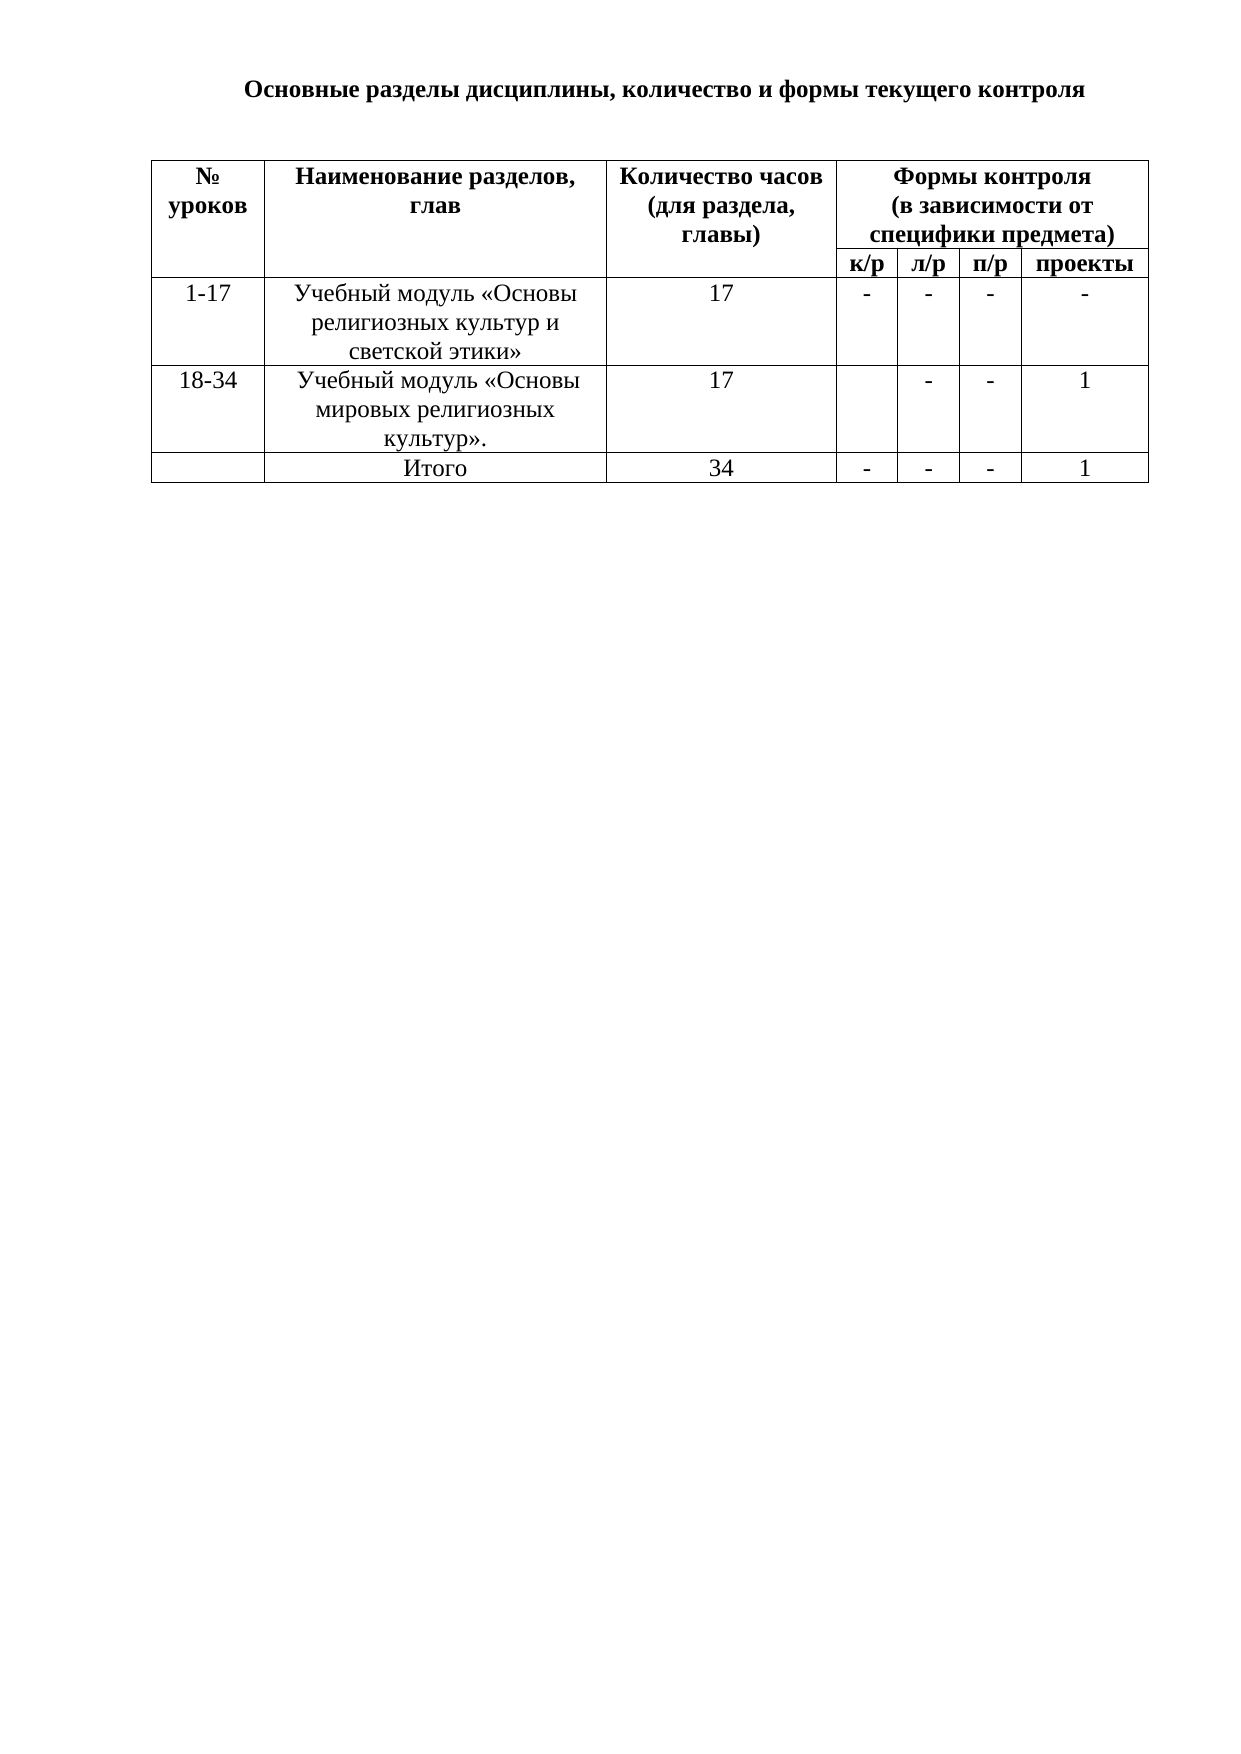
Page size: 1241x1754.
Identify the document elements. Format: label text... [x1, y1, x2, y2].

table_cell - [837, 278, 897, 364]
table_header № уроков [152, 161, 264, 277]
table_cell 18-34 [152, 366, 264, 452]
table_cell - [898, 453, 959, 482]
table_cell 1 [1022, 453, 1148, 482]
table_header Наименование разделов, глав [265, 161, 606, 277]
table_cell - [960, 453, 1021, 482]
table_cell 1 [1022, 366, 1148, 452]
table_cell - [960, 366, 1021, 452]
table_cell [837, 366, 897, 452]
table_cell - [1022, 278, 1148, 364]
table_cell Итого [265, 453, 606, 482]
table_cell к/р [837, 249, 897, 277]
table_cell - [837, 453, 897, 482]
table_cell - [960, 278, 1021, 364]
table_header Количество часов (для раздела, главы) [607, 161, 836, 277]
text Основные разделы дисциплины, количество и формы текущего контроля [162, 74, 1137, 103]
table_header Формы контроля (в зависимости от специфики предмета) [837, 161, 1148, 247]
table_cell Учебный модуль «Основы мировых религиозных культур». [265, 366, 606, 452]
table_cell 34 [607, 453, 836, 482]
table_cell проекты [1022, 249, 1148, 277]
table_cell [152, 453, 264, 482]
table_cell - [898, 366, 959, 452]
table_cell - [898, 278, 959, 364]
table_cell 17 [607, 278, 836, 364]
table_cell Учебный модуль «Основы религиозных культур и светской этики» [265, 278, 606, 364]
table_cell л/р [898, 249, 959, 277]
table_cell 17 [607, 366, 836, 452]
table_cell п/р [960, 249, 1021, 277]
table_cell 1-17 [152, 278, 264, 364]
